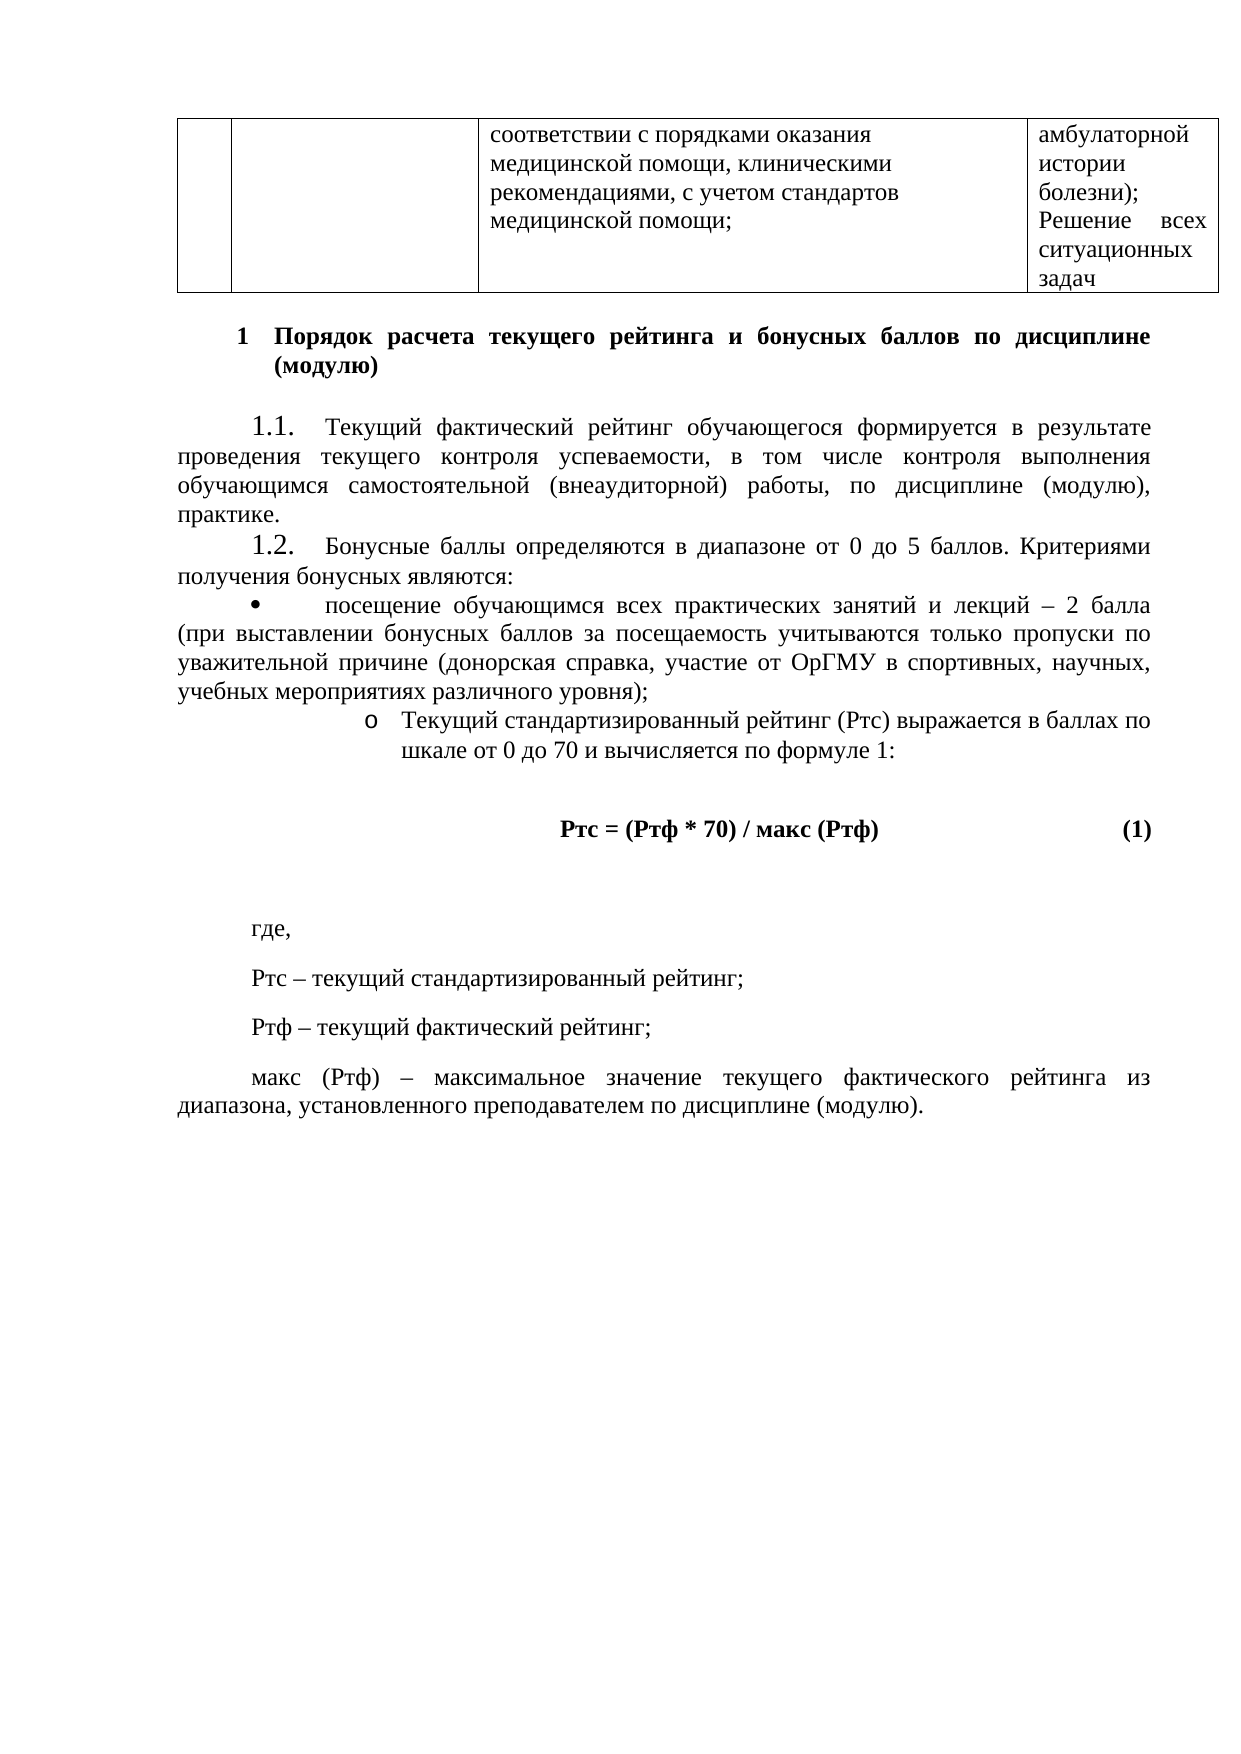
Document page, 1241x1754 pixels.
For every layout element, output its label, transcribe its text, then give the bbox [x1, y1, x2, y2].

list посещение обучающимся всех практических занятий и лекций – 2 балла (при выставлении бонусных баллов за посещаемость учитываются только пропуски по уважительной причине (донорская справка, участие от ОрГМУ в спортивных, научных, учебных мероприятиях различного уровня); [177, 590, 1152, 705]
text Ртс – текущий стандартизированный рейтинг; [177, 963, 1152, 991]
list Порядок расчета текущего рейтинга и бонусных баллов по дисциплине (модулю) [236, 321, 1152, 379]
list Текущий стандартизированный рейтинг (Ртс) выражается в баллах по шкале от 0 до 70 и вычисляется по формуле 1: [363, 705, 1152, 764]
text Ртф – текущий фактический рейтинг; [177, 1012, 1152, 1041]
text где, [177, 913, 1152, 942]
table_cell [479, 119, 1027, 292]
list Бонусные баллы определяются в диапазоне от 0 до 5 баллов. Критериями получения бонусных являются: [177, 527, 1152, 590]
text Ртс = (Ртф * 70) / макс (Ртф) (1) [177, 814, 1152, 843]
text макс (Ртф) – максимальное значение текущего фактического рейтинга из диапазона, установленного преподавателем по дисциплине (модулю). [177, 1062, 1152, 1119]
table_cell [1028, 119, 1218, 292]
list Текущий фактический рейтинг обучающегося формируется в результате проведения текущего контроля успеваемости, в том числе контроля выполнения обучающимся самостоятельной (внеаудиторной) работы, по дисциплине (модулю), практике. [177, 408, 1152, 527]
